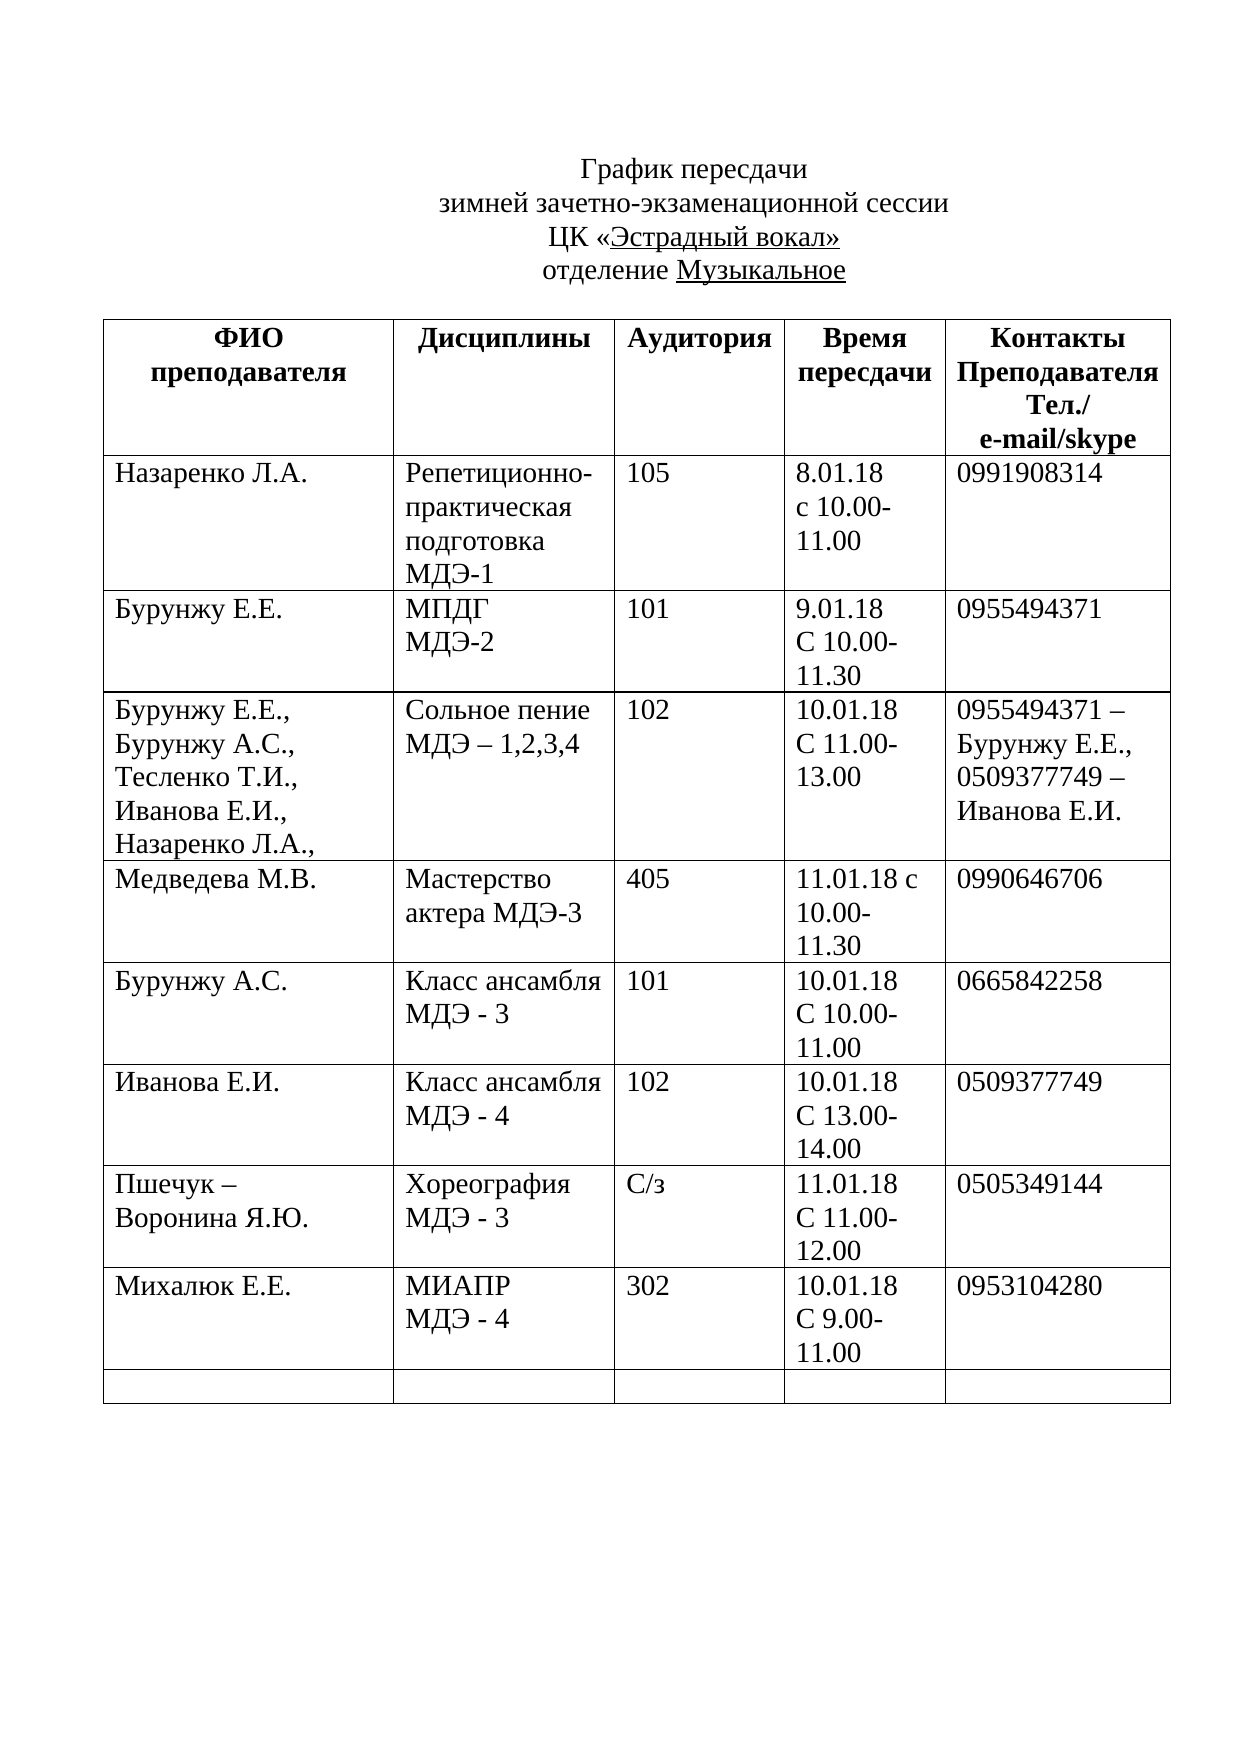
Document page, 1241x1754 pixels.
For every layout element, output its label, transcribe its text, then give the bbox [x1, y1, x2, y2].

table_header Дисциплины [394, 320, 614, 454]
table_cell 0953104280 [946, 1268, 1170, 1368]
table_cell 0990646706 [946, 861, 1170, 962]
table_cell Класс ансамбля МДЭ - 4 [394, 1065, 614, 1165]
table_header Время пересдачи [785, 320, 945, 454]
text отделение Музыкальное [177, 252, 1152, 286]
table_cell 105 [615, 456, 784, 590]
table_cell 0955494371 [946, 591, 1170, 691]
table_cell 101 [615, 963, 784, 1063]
table_cell 102 [615, 1065, 784, 1165]
table_cell [104, 1370, 393, 1403]
table_cell Иванова Е.И. [104, 1065, 393, 1165]
text зимней зачетно-экзаменационной сессии [177, 185, 1152, 219]
table_cell Пшечук – Воронина Я.Ю. [104, 1166, 393, 1267]
table_cell С/з [615, 1166, 784, 1267]
table_cell Хореография МДЭ - 3 [394, 1166, 614, 1267]
table_cell 8.01.18 с 10.00-11.00 [785, 456, 945, 590]
text График пересдачи [177, 152, 1152, 185]
table_cell 0955494371 – Бурунжу Е.Е., 0509377749 – Иванова Е.И. [946, 693, 1170, 860]
table_header Контакты Преподавателя Тел./ e-mail/skype [946, 320, 1170, 454]
table_cell 405 [615, 861, 784, 962]
table_cell 10.01.18 С 11.00-13.00 [785, 693, 945, 860]
table_cell Медведева М.В. [104, 861, 393, 962]
table_cell Репетиционно-практическая подготовка МДЭ-1 [394, 456, 614, 590]
table_cell Мастерство актера МДЭ-3 [394, 861, 614, 962]
table_cell 0665842258 [946, 963, 1170, 1063]
table_cell [615, 1370, 784, 1403]
text ЦК «Эстрадный вокал» [177, 219, 1152, 252]
table_cell 11.01.18 с 10.00-11.30 [785, 861, 945, 962]
table_cell 0991908314 [946, 456, 1170, 590]
table_cell 10.01.18 С 9.00-11.00 [785, 1268, 945, 1368]
table_cell [785, 1370, 945, 1403]
table_cell Бурунжу Е.Е. [104, 591, 393, 691]
table_cell Сольное пение МДЭ – 1,2,3,4 [394, 693, 614, 860]
table_cell 0509377749 [946, 1065, 1170, 1165]
table_cell Бурунжу Е.Е., Бурунжу А.С., Тесленко Т.И., Иванова Е.И., Назаренко Л.А., [104, 693, 393, 860]
table_header Аудитория [615, 320, 784, 454]
table_cell Бурунжу А.С. [104, 963, 393, 1063]
table_cell 101 [615, 591, 784, 691]
table_cell Назаренко Л.А. [104, 456, 393, 590]
table_cell [394, 1370, 614, 1403]
table_cell МПДГ МДЭ-2 [394, 591, 614, 691]
table_cell 10.01.18 С 10.00-11.00 [785, 963, 945, 1063]
table_cell Михалюк Е.Е. [104, 1268, 393, 1368]
table_cell 11.01.18 С 11.00-12.00 [785, 1166, 945, 1267]
table_cell Класс ансамбля МДЭ - 3 [394, 963, 614, 1063]
table_cell 302 [615, 1268, 784, 1368]
table_cell 0505349144 [946, 1166, 1170, 1267]
table_cell 102 [615, 693, 784, 860]
table_cell МИАПР МДЭ - 4 [394, 1268, 614, 1368]
table_cell 10.01.18 С 13.00-14.00 [785, 1065, 945, 1165]
table_cell [946, 1370, 1170, 1403]
table_cell 9.01.18 С 10.00-11.30 [785, 591, 945, 691]
table_header ФИО преподавателя [104, 320, 393, 454]
